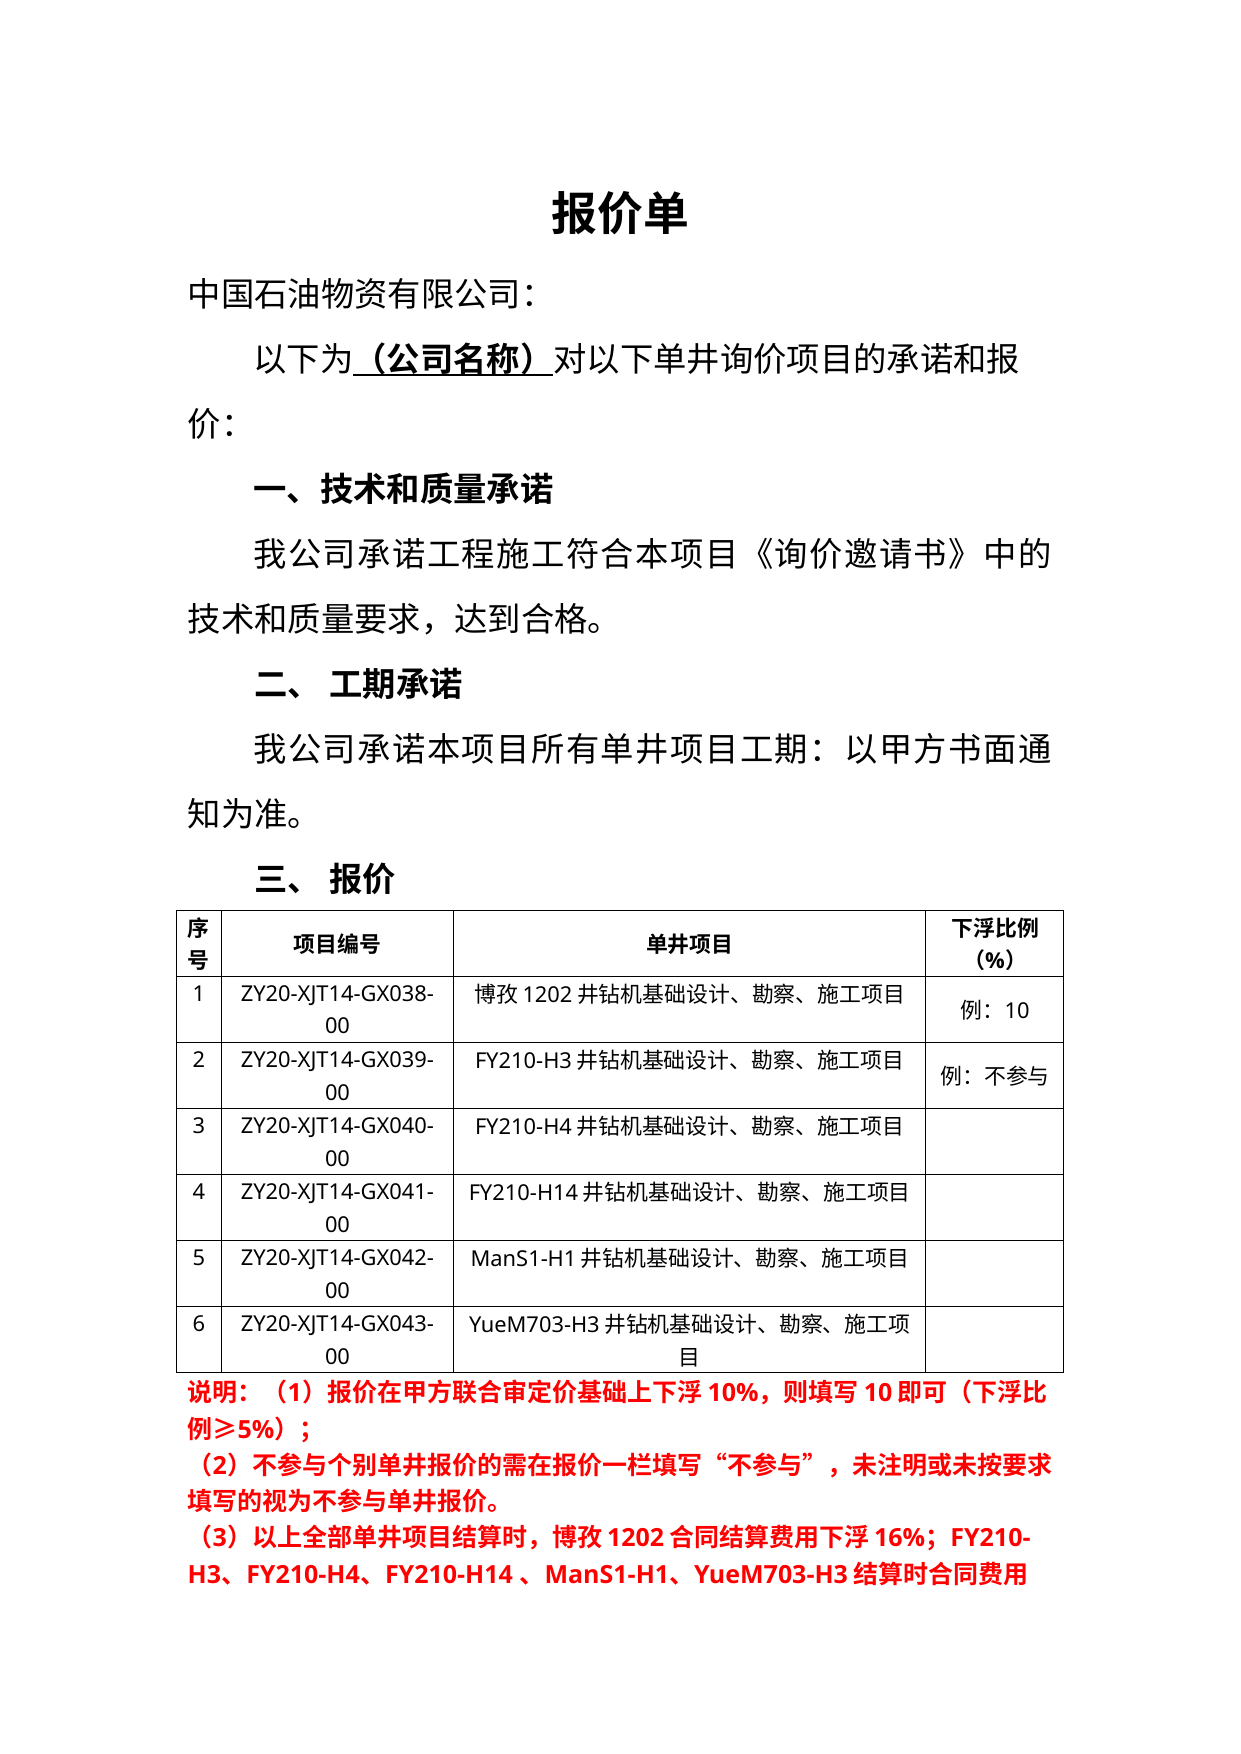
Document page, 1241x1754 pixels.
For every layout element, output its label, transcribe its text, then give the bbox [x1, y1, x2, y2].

table_cell FY210-H3井钻机基础设计、勘察、施工项目 [454, 1043, 925, 1108]
text 我公司承诺工程施工符合本项目《询价邀请书》中的 技术和质量要求，达到合格。 [187, 519, 1053, 649]
text 中国石油物资有限公司： [187, 259, 1053, 324]
table_cell 2 [177, 1043, 221, 1108]
text 我公司承诺本项目所有单井项目工期：以甲方书面通知为准。 [187, 714, 1053, 844]
table_cell ZY20-XJT14-GX043-00 [222, 1307, 453, 1372]
table_cell 例：10 [926, 977, 1063, 1042]
table_cell 6 [177, 1307, 221, 1372]
table_cell FY210-H14井钻机基础设计、勘察、施工项目 [454, 1175, 925, 1240]
list 工期承诺 [254, 649, 1053, 714]
table_cell 3 [177, 1109, 221, 1174]
table_cell ZY20-XJT14-GX038-00 [222, 977, 453, 1042]
table_cell YueM703-H3井钻机基础设计、勘察、施工项目 [454, 1307, 925, 1372]
table_header 项目编号 [222, 911, 453, 976]
table_cell 5 [177, 1241, 221, 1306]
table_cell ZY20-XJT14-GX041-00 [222, 1175, 453, 1240]
table_cell [926, 1241, 1063, 1306]
table_cell [926, 1175, 1063, 1240]
text （2）不参与个别单井报价的需在报价一栏填写“不参与”，未注明或未按要求填写的视为不参与单井报价。 [187, 1445, 1053, 1518]
table_cell 4 [177, 1175, 221, 1240]
text 报价单 [187, 162, 1053, 259]
table_cell ZY20-XJT14-GX040-00 [222, 1109, 453, 1174]
table_cell ZY20-XJT14-GX042-00 [222, 1241, 453, 1306]
table_cell [926, 1307, 1063, 1372]
list 报价 [254, 844, 1053, 909]
table_cell ZY20-XJT14-GX039-00 [222, 1043, 453, 1108]
text 说明：（1）报价在甲方联合审定价基础上下浮 10%，则填写10即可（下浮比例≥5%）； [187, 1373, 1053, 1445]
table_cell 1 [177, 977, 221, 1042]
table_header 下浮比例（%） [926, 911, 1063, 976]
table_cell ManS1-H1井钻机基础设计、勘察、施工项目 [454, 1241, 925, 1306]
table_cell 例：不参与 [926, 1043, 1063, 1108]
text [187, 1518, 1053, 1590]
table_header 单井项目 [454, 911, 925, 976]
table_cell [926, 1109, 1063, 1174]
table_header 序号 [177, 911, 221, 976]
text 以下为（公司名称）对以下单井询价项目的承诺和报价： [187, 324, 1053, 454]
text 一、技术和质量承诺 [187, 454, 1053, 519]
table_cell FY210-H4井钻机基础设计、勘察、施工项目 [454, 1109, 925, 1174]
table_cell 博孜1202井钻机基础设计、勘察、施工项目 [454, 977, 925, 1042]
